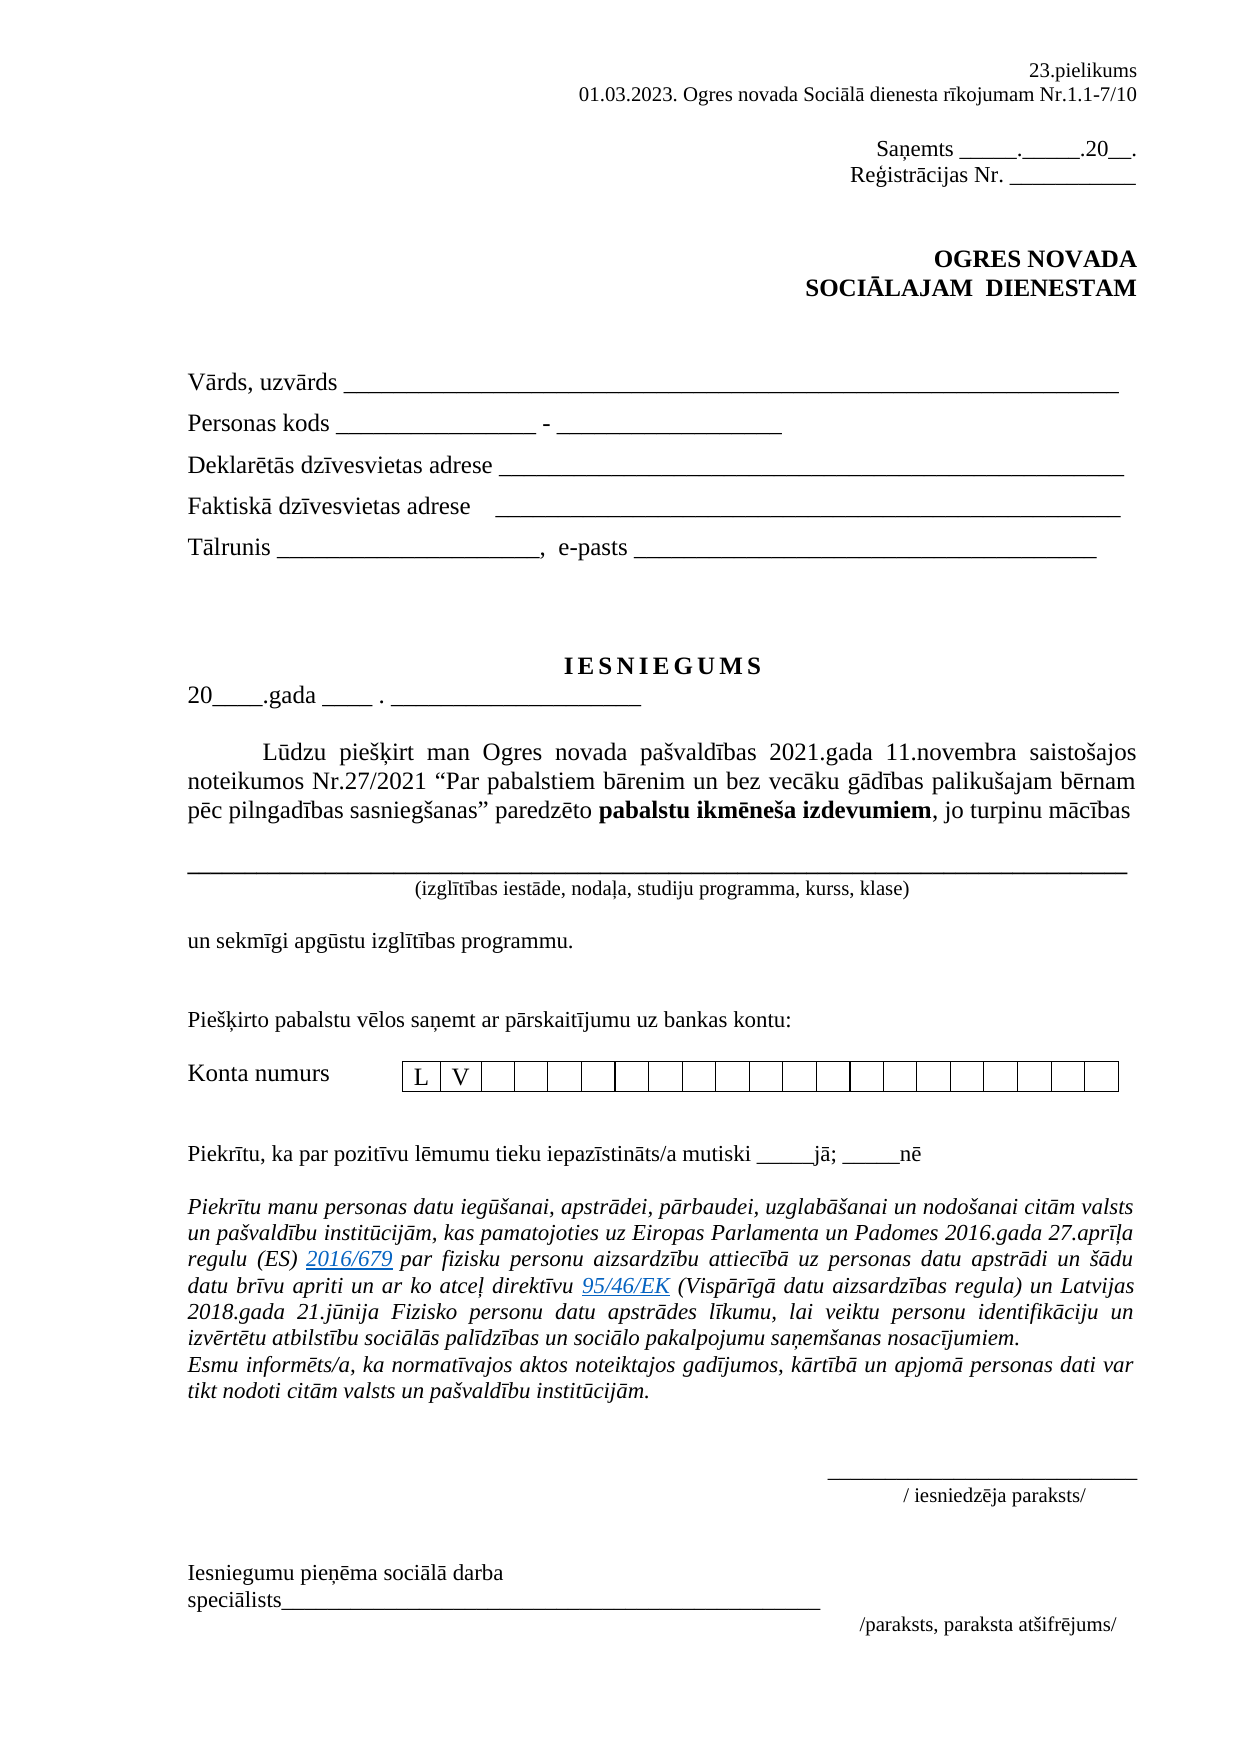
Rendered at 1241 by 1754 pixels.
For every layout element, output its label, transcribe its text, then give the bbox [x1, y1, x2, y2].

table_header [951, 1062, 983, 1091]
text Lūdzu piešķirt man Ogres novada pašvaldības 2021.gada 11.novembra saistošajos noteikumos Nr.27/2021 “Par pabalstiem bārenim un bez vecāku gādības palikušajam bērnam pēc pilngadības sasniegšanas” paredzēto pabalstu ikmēneša izdevumiem, jo turpinu mācības [187, 737, 1137, 824]
text Saņemts _____._____.20__. [187, 135, 1137, 162]
text Vārds, uzvārds ______________________________________________________________ [187, 367, 1137, 396]
table_header [649, 1062, 682, 1091]
text Piešķirto pabalstu vēlos saņemt ar pārskaitījumu uz bankas kontu: [187, 1006, 1137, 1032]
text ___________________________ [187, 1456, 1137, 1483]
table_header [716, 1062, 749, 1091]
table_header [582, 1062, 614, 1091]
table_header [884, 1062, 916, 1091]
table_header [1018, 1062, 1051, 1091]
text Konta numurs [187, 1058, 1137, 1087]
table_header L [403, 1062, 440, 1091]
text Faktiskā dzīvesvietas adrese __________________________________________________ [187, 491, 1137, 520]
text Tālrunis _____________________, e-pasts _____________________________________ [187, 532, 1137, 561]
subtitle SOCIĀLAJAM DIENESTAM [187, 273, 1137, 302]
text 01.03.2023. Ogres novada Sociālā dienesta rīkojumam Nr.1.1-7/10 [187, 82, 1137, 106]
table_header [851, 1062, 883, 1091]
table_header [515, 1062, 547, 1091]
text Iesniegumu pieņēma sociālā darba speciālists_______________________________________________ [187, 1559, 1137, 1612]
text /paraksts, paraksta atšifrējums/ [187, 1612, 1137, 1636]
text Deklarētās dzīvesvietas adrese __________________________________________________ [187, 450, 1137, 478]
table_header [750, 1062, 782, 1091]
table_header [1085, 1062, 1118, 1091]
table_header [1052, 1062, 1084, 1091]
text __________________________________________________________________________________ [187, 850, 1137, 876]
subtitle Iesniegums [187, 651, 1137, 680]
table_header [548, 1062, 581, 1091]
text Esmu informēts/a, ka normatīvajos aktos noteiktajos gadījumos, kārtībā un apjomā personas dati var tikt nodoti citām valsts un pašvaldību institūcijām. [187, 1351, 1137, 1403]
text Personas kods ________________ - __________________ [187, 408, 1137, 437]
text Piekrītu manu personas datu iegūšanai, apstrādei, pārbaudei, uzglabāšanai un nodošanai citām valsts un pašvaldību institūcijām, kas pamatojoties uz Eiropas Parlamenta un Padomes 2016.gada 27.aprīļa regulu (ES) 2016/679 par fizisku personu aizsardzību attiecībā uz personas datu apstrādi un šādu datu brīvu apriti un ar ko atceļ direktīvu 95/46/EK (Vispārīgā datu aizsardzības regula) un Latvijas 2018.gada 21.jūnija Fizisko personu datu apstrādes līkumu, lai veiktu personu identifikāciju un izvērtētu atbilstību sociālās palīdzības un sociālo pakalpojumu saņemšanas nosacījumiem. [187, 1193, 1137, 1351]
text 23.pielikums [187, 58, 1137, 82]
table_header [482, 1062, 514, 1091]
text / iesniedzēja paraksts/ [187, 1483, 1137, 1507]
table_header V [441, 1062, 481, 1091]
table_header [683, 1062, 715, 1091]
text un sekmīgi apgūstu izglītības programmu. [187, 927, 1137, 953]
table_header [616, 1062, 648, 1091]
table_header [783, 1062, 816, 1091]
text Reģistrācijas Nr. ___________ [187, 162, 1137, 188]
table_header [984, 1062, 1017, 1091]
text 20____.gada ____ . ____________________ [187, 680, 1137, 709]
subtitle OGRES NOVADA [187, 244, 1137, 273]
table_header [917, 1062, 950, 1091]
table_header [817, 1062, 849, 1091]
text (izglītības iestāde, nodaļa, studiju programma, kurss, klase) [187, 876, 1137, 900]
text Piekrītu, ka par pozitīvu lēmumu tieku iepazīstināts/a mutiski _____jā; _____nē [187, 1140, 1137, 1166]
